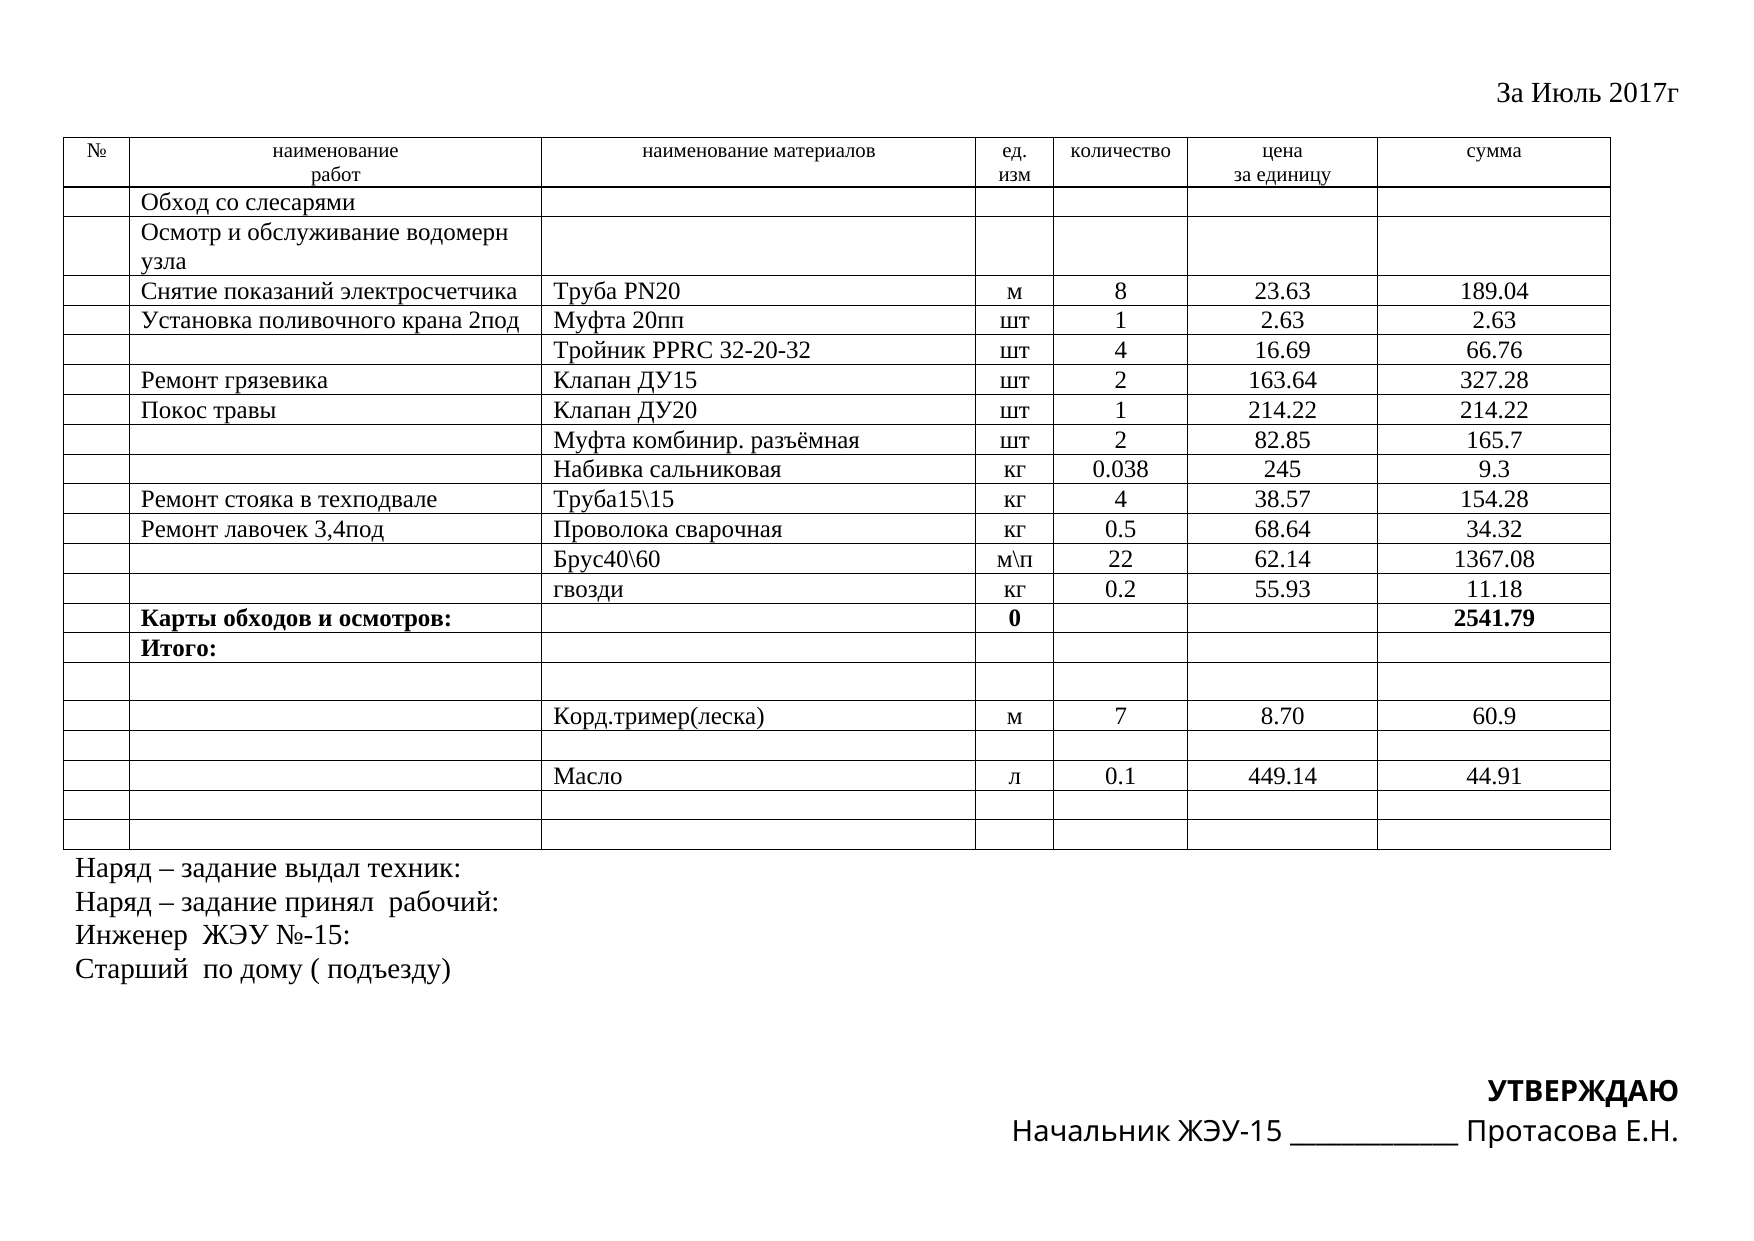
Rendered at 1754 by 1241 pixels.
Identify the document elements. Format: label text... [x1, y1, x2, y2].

table_cell [1378, 731, 1610, 760]
table_cell [1054, 731, 1187, 760]
table_cell [976, 791, 1053, 819]
table_cell 55.93 [1188, 574, 1377, 602]
table_cell шт [976, 365, 1053, 394]
table_cell [64, 484, 129, 513]
table_cell [130, 791, 541, 819]
table_cell 4 [1054, 484, 1187, 513]
table_cell [1054, 663, 1187, 700]
table_header наименование работ [130, 138, 541, 186]
text Старший по дому ( подъезду) [75, 951, 1679, 984]
table_cell [1054, 604, 1187, 632]
table_cell Карты обходов и осмотров: [130, 604, 541, 632]
table_cell 16.69 [1188, 335, 1377, 364]
table_cell м [976, 276, 1053, 304]
table_cell 44.91 [1378, 761, 1610, 789]
table_cell 11.18 [1378, 574, 1610, 602]
table_cell [130, 820, 541, 849]
table_cell 214.22 [1188, 395, 1377, 424]
table_cell [64, 365, 129, 394]
table_cell [1378, 663, 1610, 700]
table_cell 163.64 [1188, 365, 1377, 394]
table_header № [64, 138, 129, 186]
table_cell шт [976, 306, 1053, 334]
table_cell [1054, 820, 1187, 849]
table_cell [64, 731, 129, 760]
table_cell 245 [1188, 455, 1377, 483]
table_cell [130, 544, 541, 573]
table_header цена за единицу [1188, 138, 1377, 186]
table_cell 4 [1054, 335, 1187, 364]
table_header наименование материалов [542, 138, 975, 186]
table_cell кг [976, 574, 1053, 602]
table_cell Покос травы [130, 395, 541, 424]
table_header сумма [1378, 138, 1610, 186]
table_cell Обход со слесарями [130, 188, 541, 216]
table_cell [976, 633, 1053, 662]
table_cell [64, 425, 129, 453]
table_cell Снятие показаний электросчетчика [130, 276, 541, 304]
table_cell Набивка сальниковая [542, 455, 975, 483]
table_cell [64, 820, 129, 849]
table_cell 214.22 [1378, 395, 1610, 424]
table_cell 2.63 [1378, 306, 1610, 334]
text За Июль 2017г [75, 75, 1679, 108]
table_header количество [1054, 138, 1187, 186]
table_cell Корд.тример(леска) [542, 701, 975, 730]
table_cell [542, 188, 975, 216]
table_cell м\п [976, 544, 1053, 573]
table_cell [130, 731, 541, 760]
table_cell [1054, 188, 1187, 216]
table_cell [1188, 791, 1377, 819]
table_cell 154.28 [1378, 484, 1610, 513]
table_cell [976, 820, 1053, 849]
text Инженер ЖЭУ №-15: [75, 917, 1679, 951]
table_cell кг [976, 455, 1053, 483]
table_cell м [976, 701, 1053, 730]
table_cell 60.9 [1378, 701, 1610, 730]
table_cell Муфта комбинир. разъёмная [542, 425, 975, 453]
table_cell кг [976, 484, 1053, 513]
table_cell [64, 701, 129, 730]
table_cell Ремонт стояка в техподвале [130, 484, 541, 513]
table_cell [130, 761, 541, 789]
table_cell [130, 455, 541, 483]
table_cell 165.7 [1378, 425, 1610, 453]
table_cell [130, 663, 541, 700]
table_cell [542, 663, 975, 700]
table_cell 2 [1054, 425, 1187, 453]
table_cell [1188, 217, 1377, 275]
table_cell шт [976, 395, 1053, 424]
table_cell [64, 791, 129, 819]
table_cell 8 [1054, 276, 1187, 304]
table_cell [1188, 633, 1377, 662]
table_cell кг [976, 514, 1053, 543]
table_cell [542, 604, 975, 632]
table_cell [64, 604, 129, 632]
table_cell гвозди [542, 574, 975, 602]
table_cell [64, 335, 129, 364]
table_cell Труба PN20 [542, 276, 975, 304]
table_cell [64, 574, 129, 602]
table_cell 22 [1054, 544, 1187, 573]
table_cell Установка поливочного крана 2под [130, 306, 541, 334]
table_cell 23.63 [1188, 276, 1377, 304]
table_cell 1367.08 [1378, 544, 1610, 573]
table_cell [1054, 791, 1187, 819]
table_cell [1054, 217, 1187, 275]
table_cell [64, 633, 129, 662]
table_cell Итого: [130, 633, 541, 662]
table_cell [542, 217, 975, 275]
table_cell 0.2 [1054, 574, 1187, 602]
table_cell [1188, 663, 1377, 700]
table_cell [64, 217, 129, 275]
table_cell [64, 514, 129, 543]
table_cell [64, 544, 129, 573]
table_cell [1378, 217, 1610, 275]
table_cell [64, 663, 129, 700]
table_cell [1378, 188, 1610, 216]
table_header ед. изм [976, 138, 1053, 186]
table_cell 68.64 [1188, 514, 1377, 543]
table_cell 62.14 [1188, 544, 1377, 573]
text Наряд – задание выдал техник: [75, 850, 1679, 884]
table_cell Проволока сварочная [542, 514, 975, 543]
table_cell 449.14 [1188, 761, 1377, 789]
table_cell 38.57 [1188, 484, 1377, 513]
table_cell [1188, 604, 1377, 632]
table_cell [1054, 633, 1187, 662]
text Наряд – задание принял рабочий: [75, 884, 1679, 917]
table_cell [542, 731, 975, 760]
table_cell [976, 188, 1053, 216]
table_cell [130, 335, 541, 364]
table_cell Труба15\15 [542, 484, 975, 513]
table_cell Муфта 20пп [542, 306, 975, 334]
table_cell 34.32 [1378, 514, 1610, 543]
table_cell л [976, 761, 1053, 789]
table_cell 0.1 [1054, 761, 1187, 789]
table_cell Клапан ДУ20 [542, 395, 975, 424]
table_cell [64, 276, 129, 304]
table_cell 8.70 [1188, 701, 1377, 730]
table_cell [542, 820, 975, 849]
text Начальник ЖЭУ-15 _____________ Протасова Е.Н. [75, 1110, 1679, 1150]
table_cell [542, 633, 975, 662]
table_cell 0.038 [1054, 455, 1187, 483]
table_cell [1378, 791, 1610, 819]
table_cell [1188, 820, 1377, 849]
table_cell Масло [542, 761, 975, 789]
table_cell 2541.79 [1378, 604, 1610, 632]
table_cell Брус40\60 [542, 544, 975, 573]
text УТВЕРЖДАЮ [75, 1071, 1679, 1110]
table_cell [130, 701, 541, 730]
table_cell [64, 306, 129, 334]
table_cell [64, 188, 129, 216]
table_cell [64, 455, 129, 483]
table_cell 0.5 [1054, 514, 1187, 543]
table_cell 2 [1054, 365, 1187, 394]
table_cell 2.63 [1188, 306, 1377, 334]
table_cell 1 [1054, 306, 1187, 334]
table_cell [130, 574, 541, 602]
table_cell [1188, 188, 1377, 216]
table_cell шт [976, 335, 1053, 364]
table_cell [64, 395, 129, 424]
table_cell Ремонт лавочек 3,4под [130, 514, 541, 543]
table_cell Осмотр и обслуживание водомерн узла [130, 217, 541, 275]
table_cell Ремонт грязевика [130, 365, 541, 394]
table_cell Клапан ДУ15 [542, 365, 975, 394]
table_cell [1378, 820, 1610, 849]
table_cell [976, 217, 1053, 275]
table_cell 1 [1054, 395, 1187, 424]
table_cell [130, 425, 541, 453]
table_cell 9.3 [1378, 455, 1610, 483]
table_cell [976, 731, 1053, 760]
table_cell шт [976, 425, 1053, 453]
table_cell 189.04 [1378, 276, 1610, 304]
table_cell 0 [976, 604, 1053, 632]
table_cell [64, 761, 129, 789]
table_cell [1378, 633, 1610, 662]
table_cell [542, 791, 975, 819]
table_cell 7 [1054, 701, 1187, 730]
table_cell [1188, 731, 1377, 760]
table_cell [976, 663, 1053, 700]
table_cell 82.85 [1188, 425, 1377, 453]
table_cell Тройник PPRC 32-20-32 [542, 335, 975, 364]
table_cell 66.76 [1378, 335, 1610, 364]
table_cell 327.28 [1378, 365, 1610, 394]
